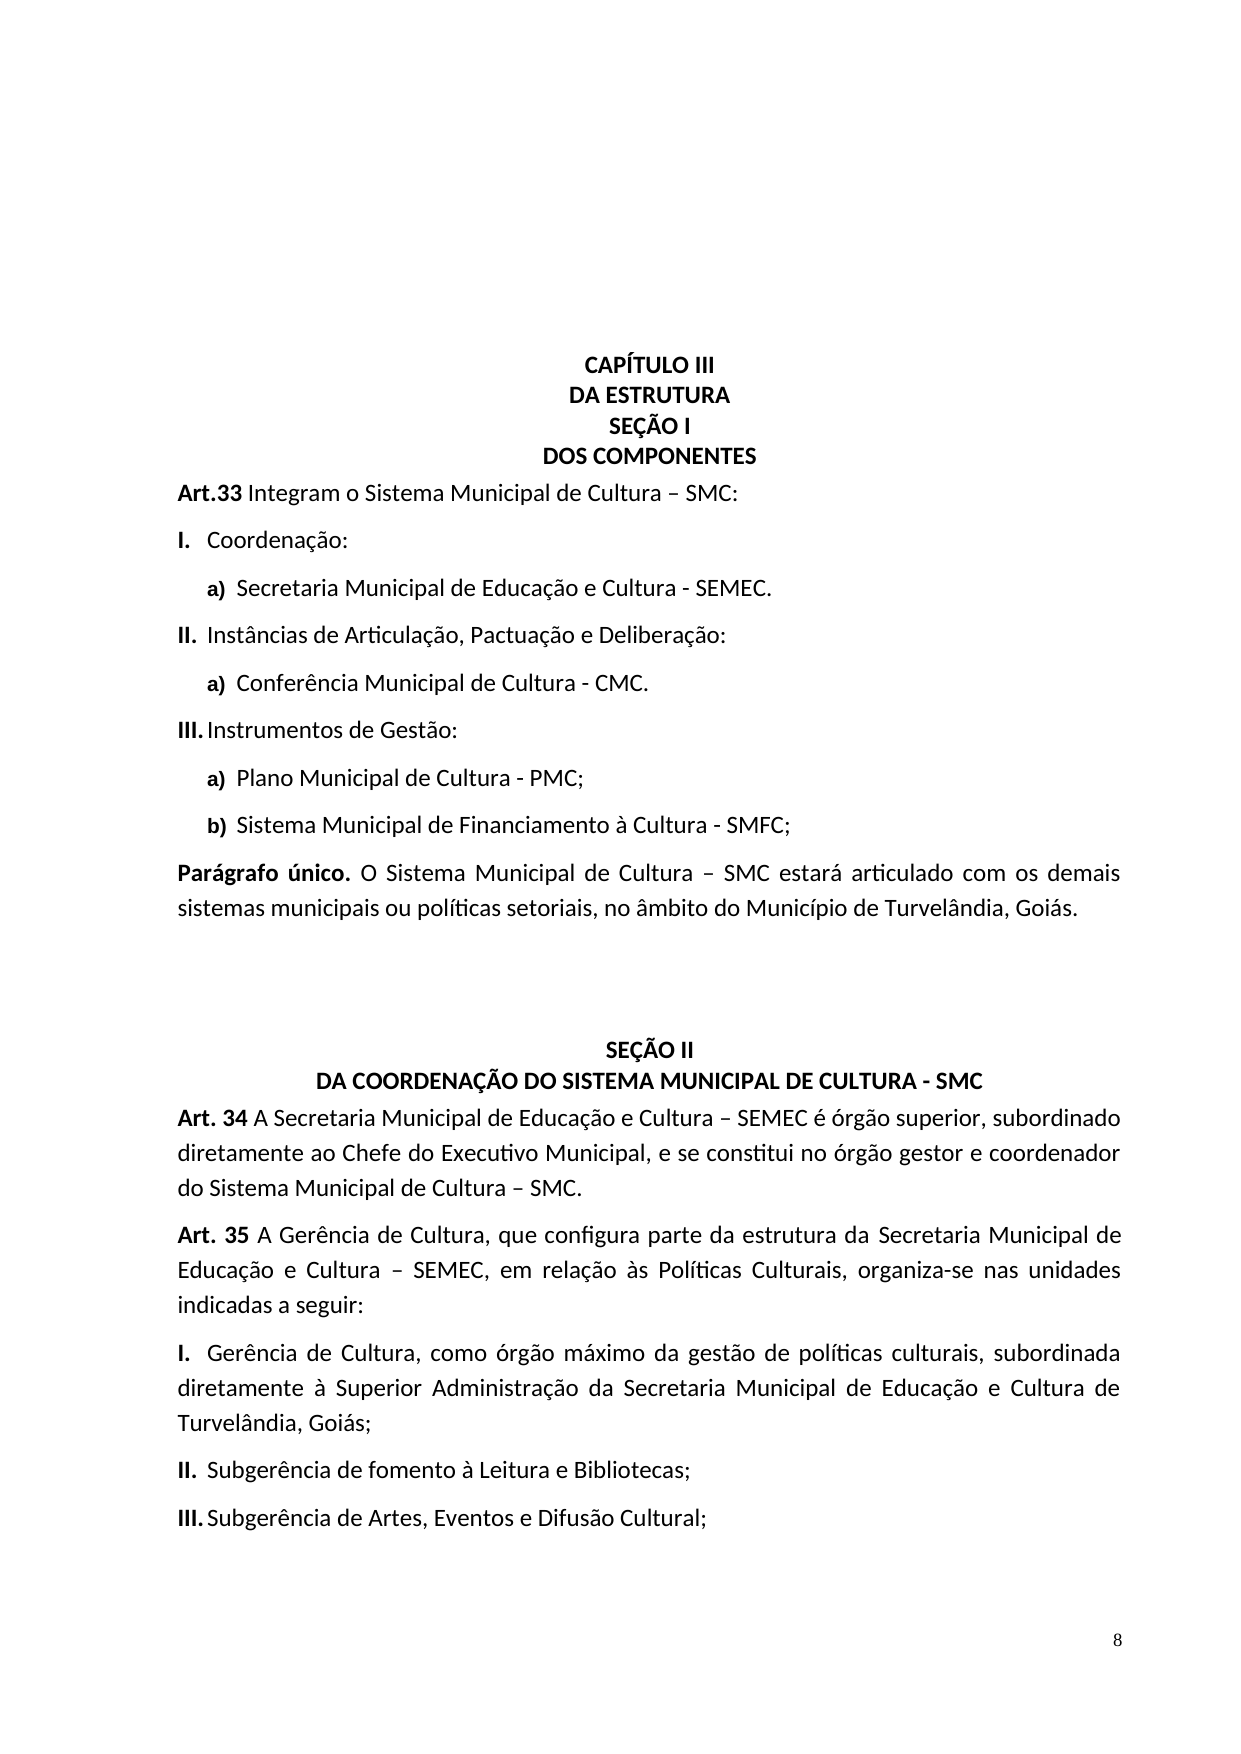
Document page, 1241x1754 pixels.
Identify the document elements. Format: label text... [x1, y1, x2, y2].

text DA ESTRUTURA [177, 379, 1122, 410]
list Conferência Municipal de Cultura - CMC. [177, 667, 1122, 698]
list Plano Municipal de Cultura - PMC; [177, 762, 1122, 793]
text Parágrafo único. O Sistema Municipal de Cultura – SMC estará articulado com os demais sistemas municipais ou políticas setoriais, no âmbito do Município de Turvelândia, Goiás. [177, 857, 1122, 923]
list Secretaria Municipal de Educação e Cultura - SEMEC. [177, 572, 1122, 603]
list Coordenação: [177, 524, 1122, 555]
text SEÇÃO II [177, 1034, 1122, 1065]
text SEÇÃO I [177, 410, 1122, 440]
text Art.33 Integram o Sistema Municipal de Cultura – SMC: [177, 477, 1122, 508]
text DOS COMPONENTES [177, 440, 1122, 471]
list Instrumentos de Gestão: [177, 714, 1122, 745]
text DA COORDENAÇÃO DO SISTEMA MUNICIPAL DE CULTURA - SMC [177, 1065, 1122, 1096]
text Art. 34 A Secretaria Municipal de Educação e Cultura – SEMEC é órgão superior, subordinado diretamente ao Chefe do Executivo Municipal, e se constitui no órgão gestor e coordenador do Sistema Municipal de Cultura – SMC. [177, 1102, 1122, 1202]
list Gerência de Cultura, como órgão máximo da gestão de políticas culturais, subordinada diretamente à Superior Administração da Secretaria Municipal de Educação e Cultura de Turvelândia, Goiás; [177, 1337, 1122, 1437]
list Instâncias de Articulação, Pactuação e Deliberação: [177, 619, 1122, 650]
list Subgerência de Artes, Eventos e Difusão Cultural; [177, 1502, 1122, 1532]
list Sistema Municipal de Financiamento à Cultura - SMFC; [177, 809, 1122, 840]
text Art. 35 A Gerência de Cultura, que configura parte da estrutura da Secretaria Municipal de Educação e Cultura – SEMEC, em relação às Políticas Culturais, organiza-se nas unidades indicadas a seguir: [177, 1219, 1122, 1320]
list Subgerência de fomento à Leitura e Bibliotecas; [177, 1454, 1122, 1485]
text CAPÍTULO III [177, 349, 1122, 379]
